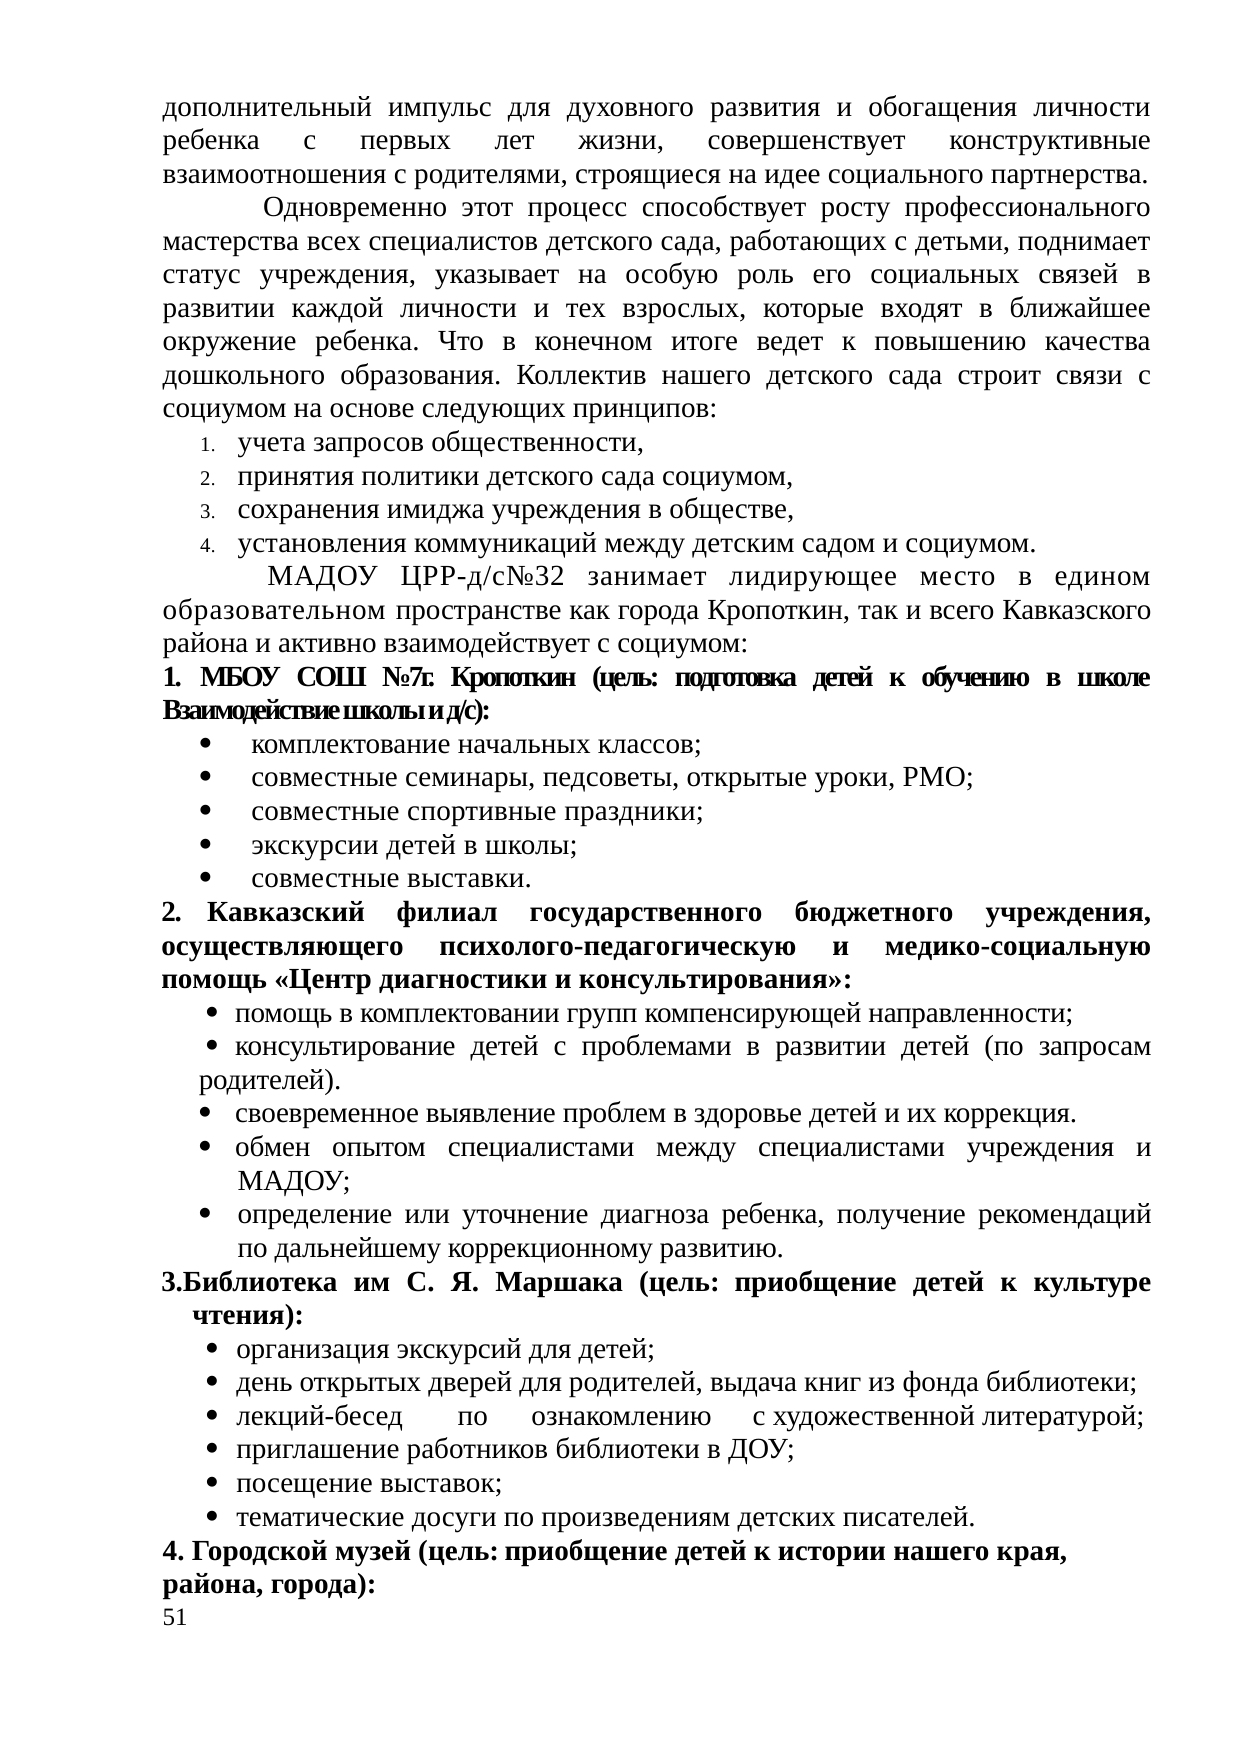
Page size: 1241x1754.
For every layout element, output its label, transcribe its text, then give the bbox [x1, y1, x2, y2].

list организация экскурсий для детей; [207, 1331, 1152, 1364]
list совместные спортивные праздники; [200, 793, 1152, 827]
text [162, 89, 1152, 189]
list комплектование начальных классов; [200, 726, 1152, 759]
list совместные семинары, педсоветы, открытые уроки, РМО; [200, 759, 1152, 793]
text 1. МБОУ СОШ №7г. Кропоткин (цель: подготовка детей к обучению в школе Взаимодействие школы и д/с): [162, 659, 1152, 726]
list своевременное выявление проблем в здоровье детей и их коррекция. [200, 1096, 1152, 1129]
list день открытых дверей для родителей, выдача книг из фонда библиотеки; [207, 1364, 1152, 1398]
text 4. Городской музей (цель: приобщение детей к истории нашего края, района, города): [162, 1533, 1152, 1600]
list совместные выставки. [200, 861, 1152, 894]
list принятия политики детского сада социумом, [200, 458, 1152, 491]
list установления коммуникаций между детским садом и социумом. [200, 525, 1152, 558]
text МАДОУ ЦРР-д/с№32 занимает лидирующее место в едином образовательном пространстве как города Кропоткин, так и всего Кавказского района и активно взаимодействует с социумом: [162, 558, 1152, 659]
list посещение выставок; [207, 1465, 1152, 1499]
list консультирование детей с проблемами в развитии детей (по запросам родителей). [198, 1028, 1152, 1096]
text 3.Библиотека им С. Я. Маршака (цель: приобщение детей к культуре чтения): [161, 1264, 1152, 1331]
list тематические досуги по произведениям детских писателей. [207, 1499, 1152, 1533]
list лекций-бесед по ознакомлению с художественной литературой; [207, 1398, 1152, 1432]
list обмен опытом специалистами между специалистами учреждения и МАДОУ; [200, 1129, 1152, 1196]
list экскурсии детей в школы; [200, 827, 1152, 861]
list учета запросов общественности, [200, 424, 1152, 458]
list определение или уточнение диагноза ребенка, получение рекомендаций по дальнейшему коррекционному развитию. [200, 1196, 1152, 1264]
list приглашение работников библиотеки в ДОУ; [207, 1432, 1152, 1465]
text 2. Кавказский филиал государственного бюджетного учреждения, осуществляющего психолого-педагогическую и медико-социальную помощь «Центр диагностики и консультирования»: [161, 894, 1152, 995]
text Одновременно этот процесс способствует росту профессионального мастерства всех специалистов детского сада, работающих с детьми, поднимает статус учреждения, указывает на особую роль его социальных связей в развитии каждой личности и тех взрослых, которые входят в ближайшее окружение ребенка. Что в конечном итоге ведет к повышению качества дошкольного образования. Коллектив нашего детского сада строит связи с социумом на основе следующих принципов: [162, 189, 1152, 424]
list помощь в комплектовании групп компенсирующей направленности; [198, 995, 1152, 1028]
list сохранения имиджа учреждения в обществе, [200, 491, 1152, 525]
